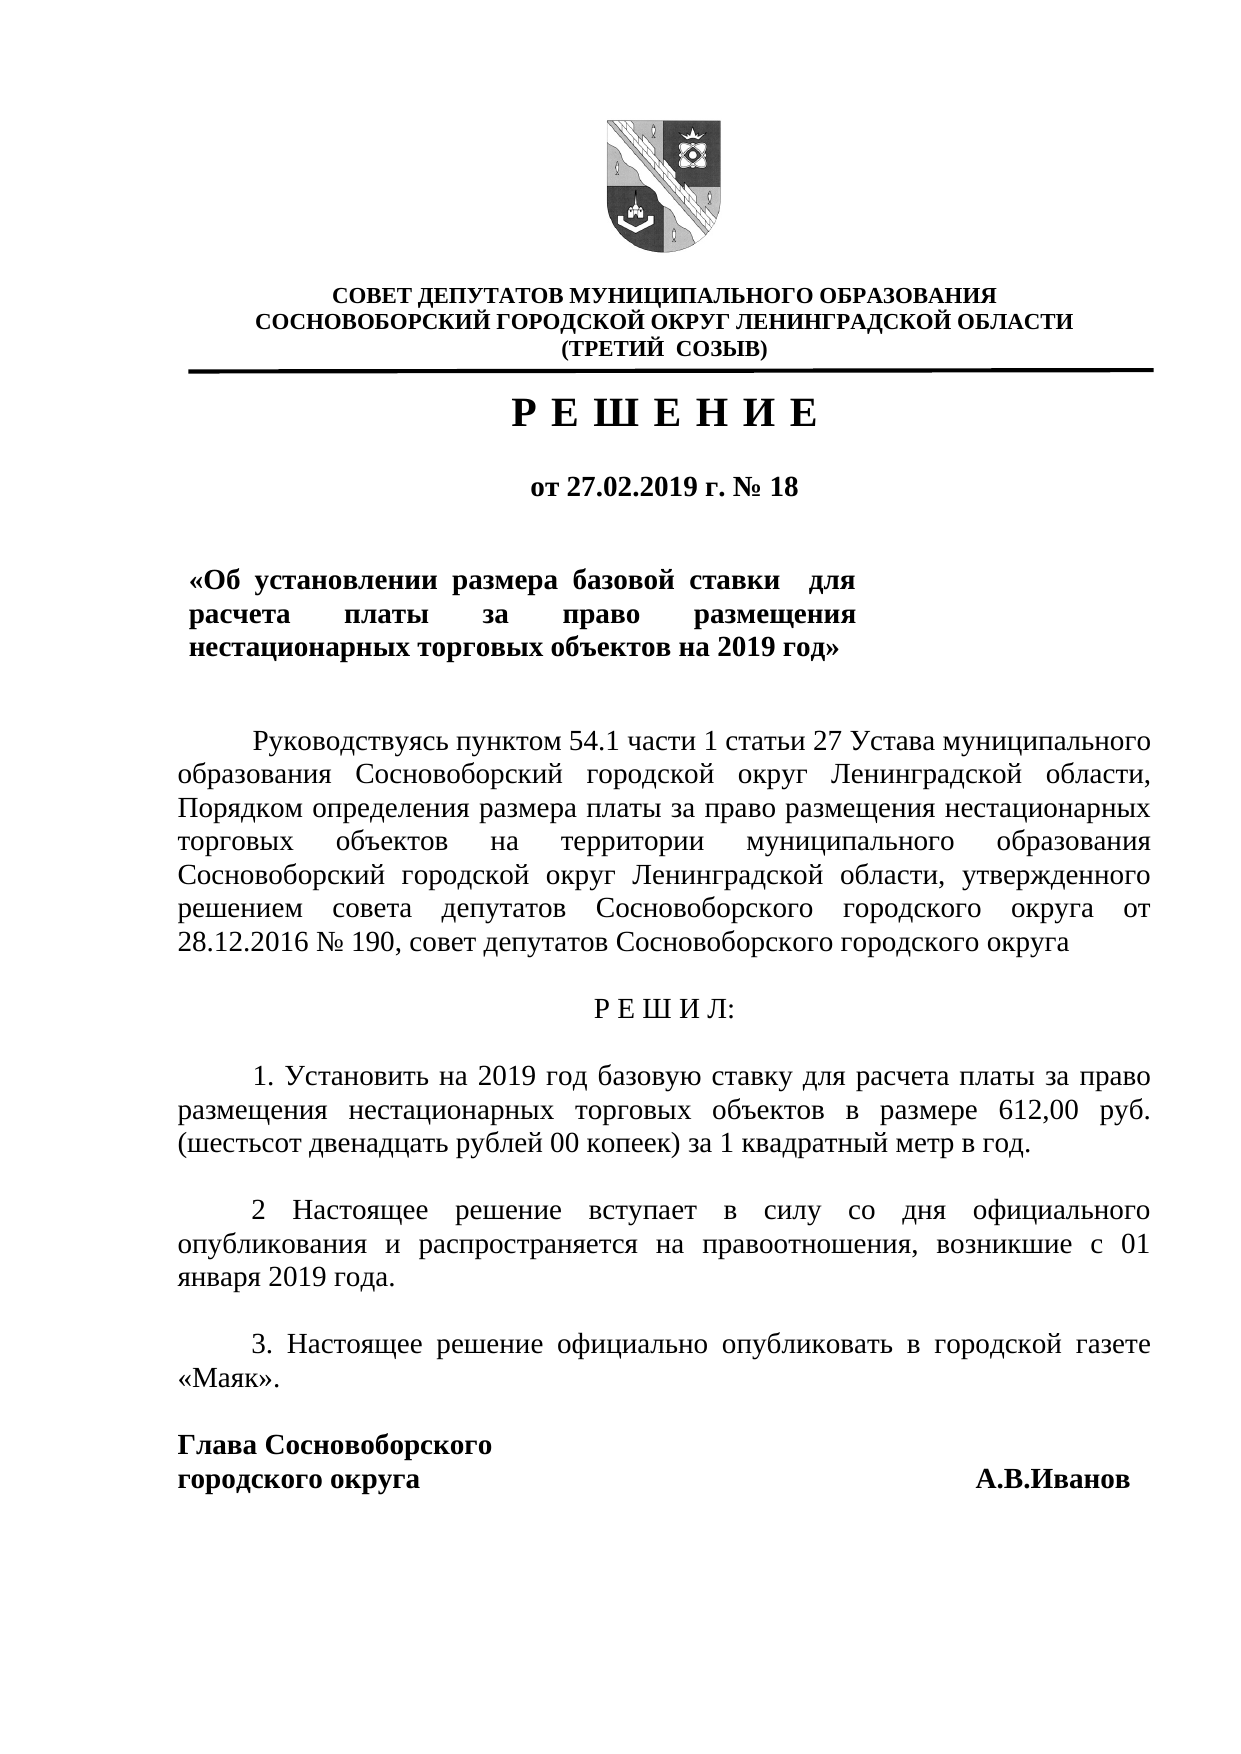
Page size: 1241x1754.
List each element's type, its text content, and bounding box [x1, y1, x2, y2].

subtitle 1. Установить на 2019 год базовую ставку для расчета платы за право размещения нестационарных торговых объектов в размере 612,00 руб. (шестьсот двенадцать рублей 00 копеек) за 1 квадратный метр в год. [177, 1058, 1152, 1159]
subtitle Руководствуясь пунктом 54.1 части 1 статьи 27 Устава муниципального образования Сосновоборский городской округ Ленинградской области, Порядком определения размера платы за право размещения нестационарных торговых объектов на территории муниципального образования Сосновоборский городской округ Ленинградской области, утвержденного решением совета депутатов Сосновоборского городского округа от 28.12.2016 № 190, совет депутатов Сосновоборского городского округа [177, 723, 1152, 958]
text городского округа А.В.Иванов [177, 1461, 1152, 1494]
text (ТРЕТИЙ СОЗЫВ) [177, 335, 1152, 361]
text 2 Настоящее решение вступает в силу со дня официального опубликования и распространяется на правоотношения, возникшие с 01 января 2019 года. [177, 1192, 1152, 1293]
text от 27.02.2019 г. № 18 [177, 469, 1152, 502]
text 3. Настоящее решение официально опубликовать в городской газете «Маяк». [177, 1327, 1152, 1394]
text СОСНОВОБОРСКИЙ ГОРОДСКОЙ ОКРУГ ЛЕНИНГРАДСКОЙ ОБЛАСТИ [177, 308, 1152, 335]
text Р Е Ш Е Н И Е [177, 387, 1152, 435]
picture [606, 118, 723, 256]
table_header «Об установлении размера базовой ставки для расчета платы за право размещения нестационарных торговых объектов на 2019 год» [177, 503, 868, 663]
text СОВЕТ ДЕПУТАТОВ МУНИЦИПАЛЬНОГО ОБРАЗОВАНИЯ [177, 282, 1152, 308]
text Р Е Ш И Л: [177, 991, 1152, 1025]
text Глава Сосновоборского [177, 1427, 1152, 1461]
